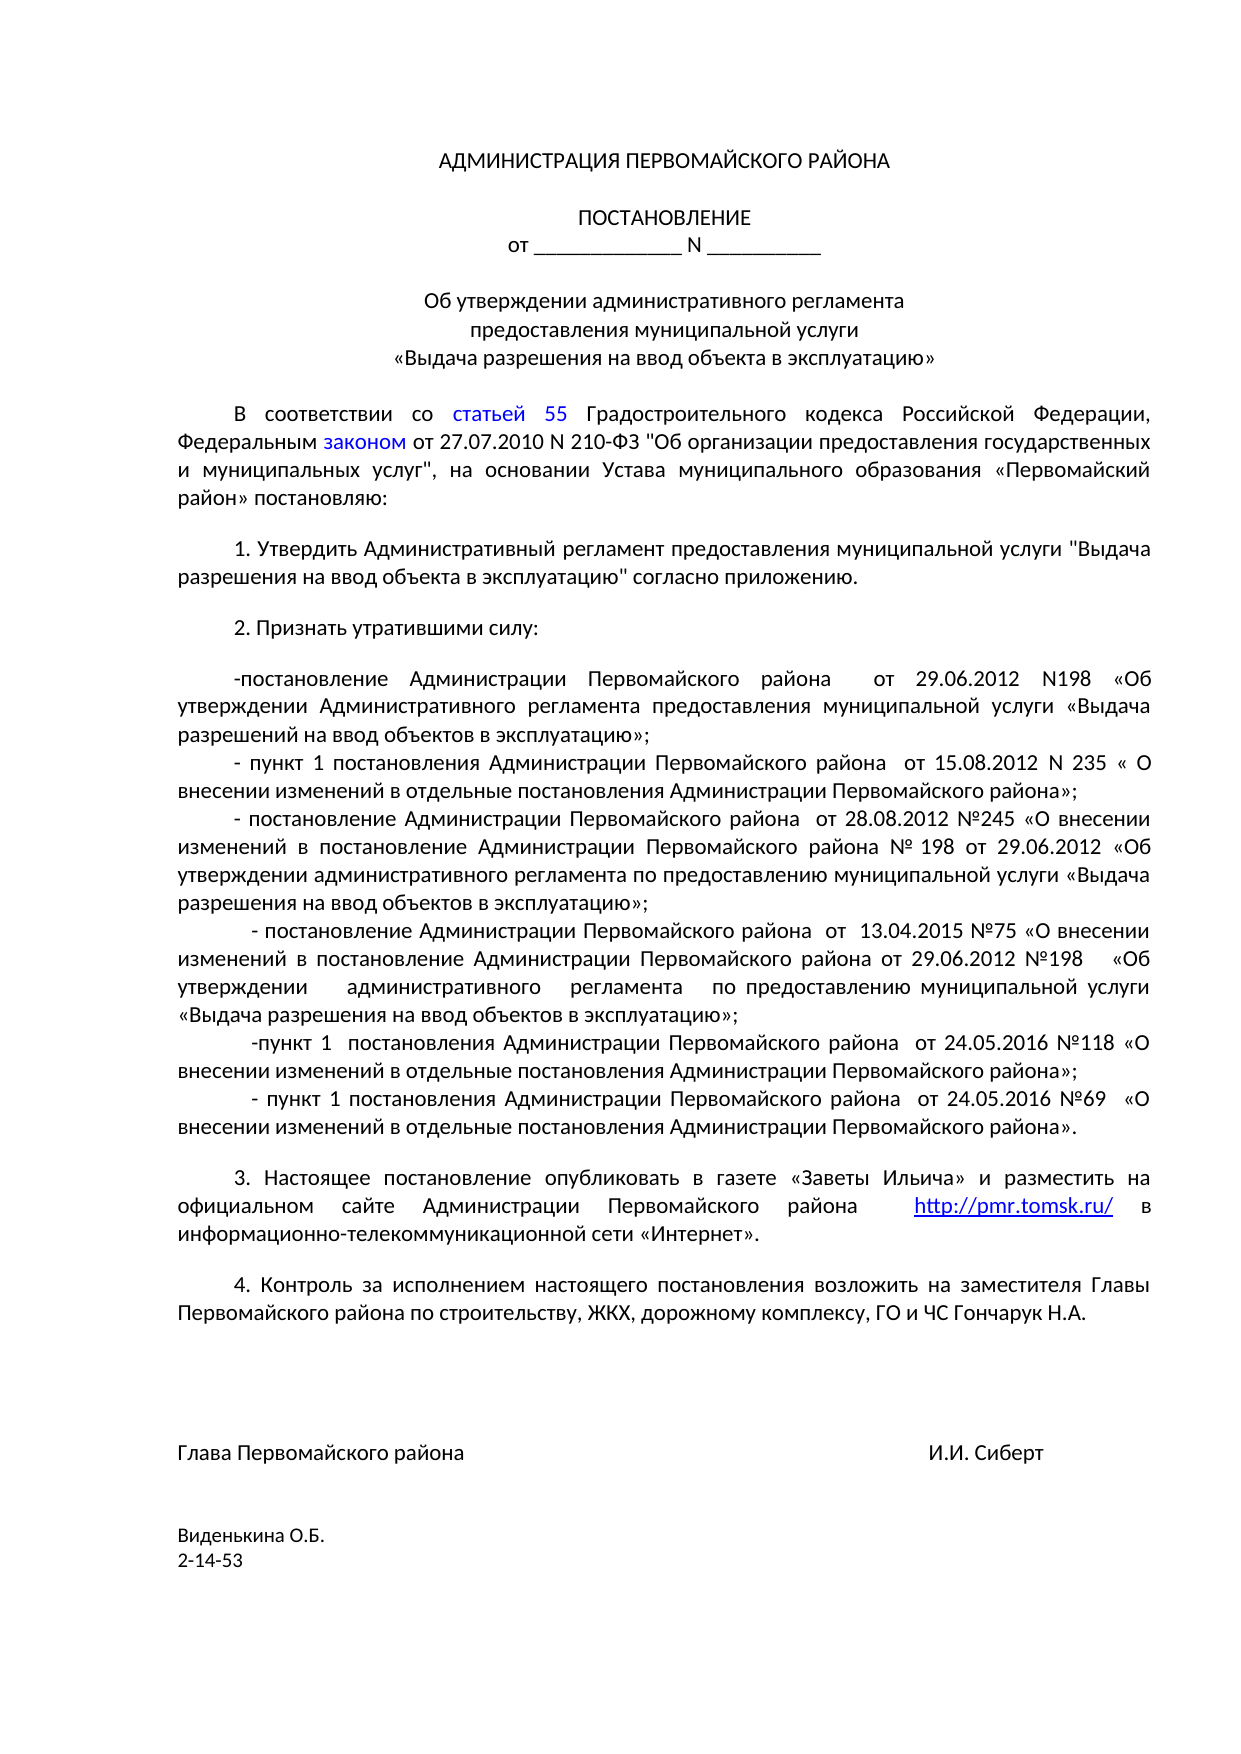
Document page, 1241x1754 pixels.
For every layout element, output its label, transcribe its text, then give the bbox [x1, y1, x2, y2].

title Об утверждении административного регламента [177, 287, 1152, 315]
title «Выдача разрешения на ввод объекта в эксплуатацию» [177, 343, 1152, 371]
text 2-14-53 [177, 1547, 1152, 1573]
text 2. Признать утратившими силу: [177, 613, 1152, 641]
text В соответствии со статьей 55 Градостроительного кодекса Российской Федерации, Федеральным законом от 27.07.2010 N 210-ФЗ "Об организации предоставления государственных и муниципальных услуг", на основании Устава муниципального образования «Первомайский район» постановляю: [177, 399, 1152, 511]
text 3. Настоящее постановление опубликовать в газете «Заветы Ильича» и разместить на официальном сайте Администрации Первомайского района http://pmr.tomsk.ru/ в информационно-телекоммуникационной сети «Интернет». [177, 1163, 1152, 1247]
text - постановление Администрации Первомайского района от 13.04.2015 №75 «О внесении изменений в постановление Администрации Первомайского района от 29.06.2012 №198 «Об утверждении административного регламента по предоставлению муниципальной услуги «Выдача разрешения на ввод объектов в эксплуатацию»; [177, 916, 1152, 1028]
text - постановление Администрации Первомайского района от 28.08.2012 №245 «О внесении изменений в постановление Администрации Первомайского района № 198 от 29.06.2012 «Об утверждении административного регламента по предоставлению муниципальной услуги «Выдача разрешения на ввод объектов в эксплуатацию»; [177, 804, 1152, 916]
title предоставления муниципальной услуги [177, 315, 1152, 343]
text Виденькина О.Б. [177, 1522, 1152, 1547]
title ПОСТАНОВЛЕНИЕ [177, 203, 1152, 231]
title - пункт 1 постановления Администрации Первомайского района от 24.05.2016 №69 «О внесении изменений в отдельные постановления Администрации Первомайского района». [177, 1084, 1152, 1140]
title -пункт 1 постановления Администрации Первомайского района от 24.05.2016 №118 «О внесении изменений в отдельные постановления Администрации Первомайского района»; [177, 1028, 1152, 1084]
text 1. Утвердить Административный регламент предоставления муниципальной услуги "Выдача разрешения на ввод объекта в эксплуатацию" согласно приложению. [177, 534, 1152, 590]
text 4. Контроль за исполнением настоящего постановления возложить на заместителя Главы Первомайского района по строительству, ЖКХ, дорожному комплексу, ГО и ЧС Гончарук Н.А. [177, 1270, 1152, 1326]
text Глава Первомайского района И.И. Сиберт [177, 1438, 1152, 1466]
text - пункт 1 постановления Администрации Первомайского района от 15.08.2012 N 235 « О внесении изменений в отдельные постановления Администрации Первомайского района»; [177, 748, 1152, 804]
title АДМИНИСТРАЦИЯ ПЕРВОМАЙСКОГО РАЙОНА [177, 147, 1152, 174]
text -постановление Администрации Первомайского района от 29.06.2012 N198 «Об утверждении Административного регламента предоставления муниципальной услуги «Выдача разрешений на ввод объектов в эксплуатацию»; [177, 664, 1152, 748]
title от _____________ N __________ [177, 231, 1152, 259]
